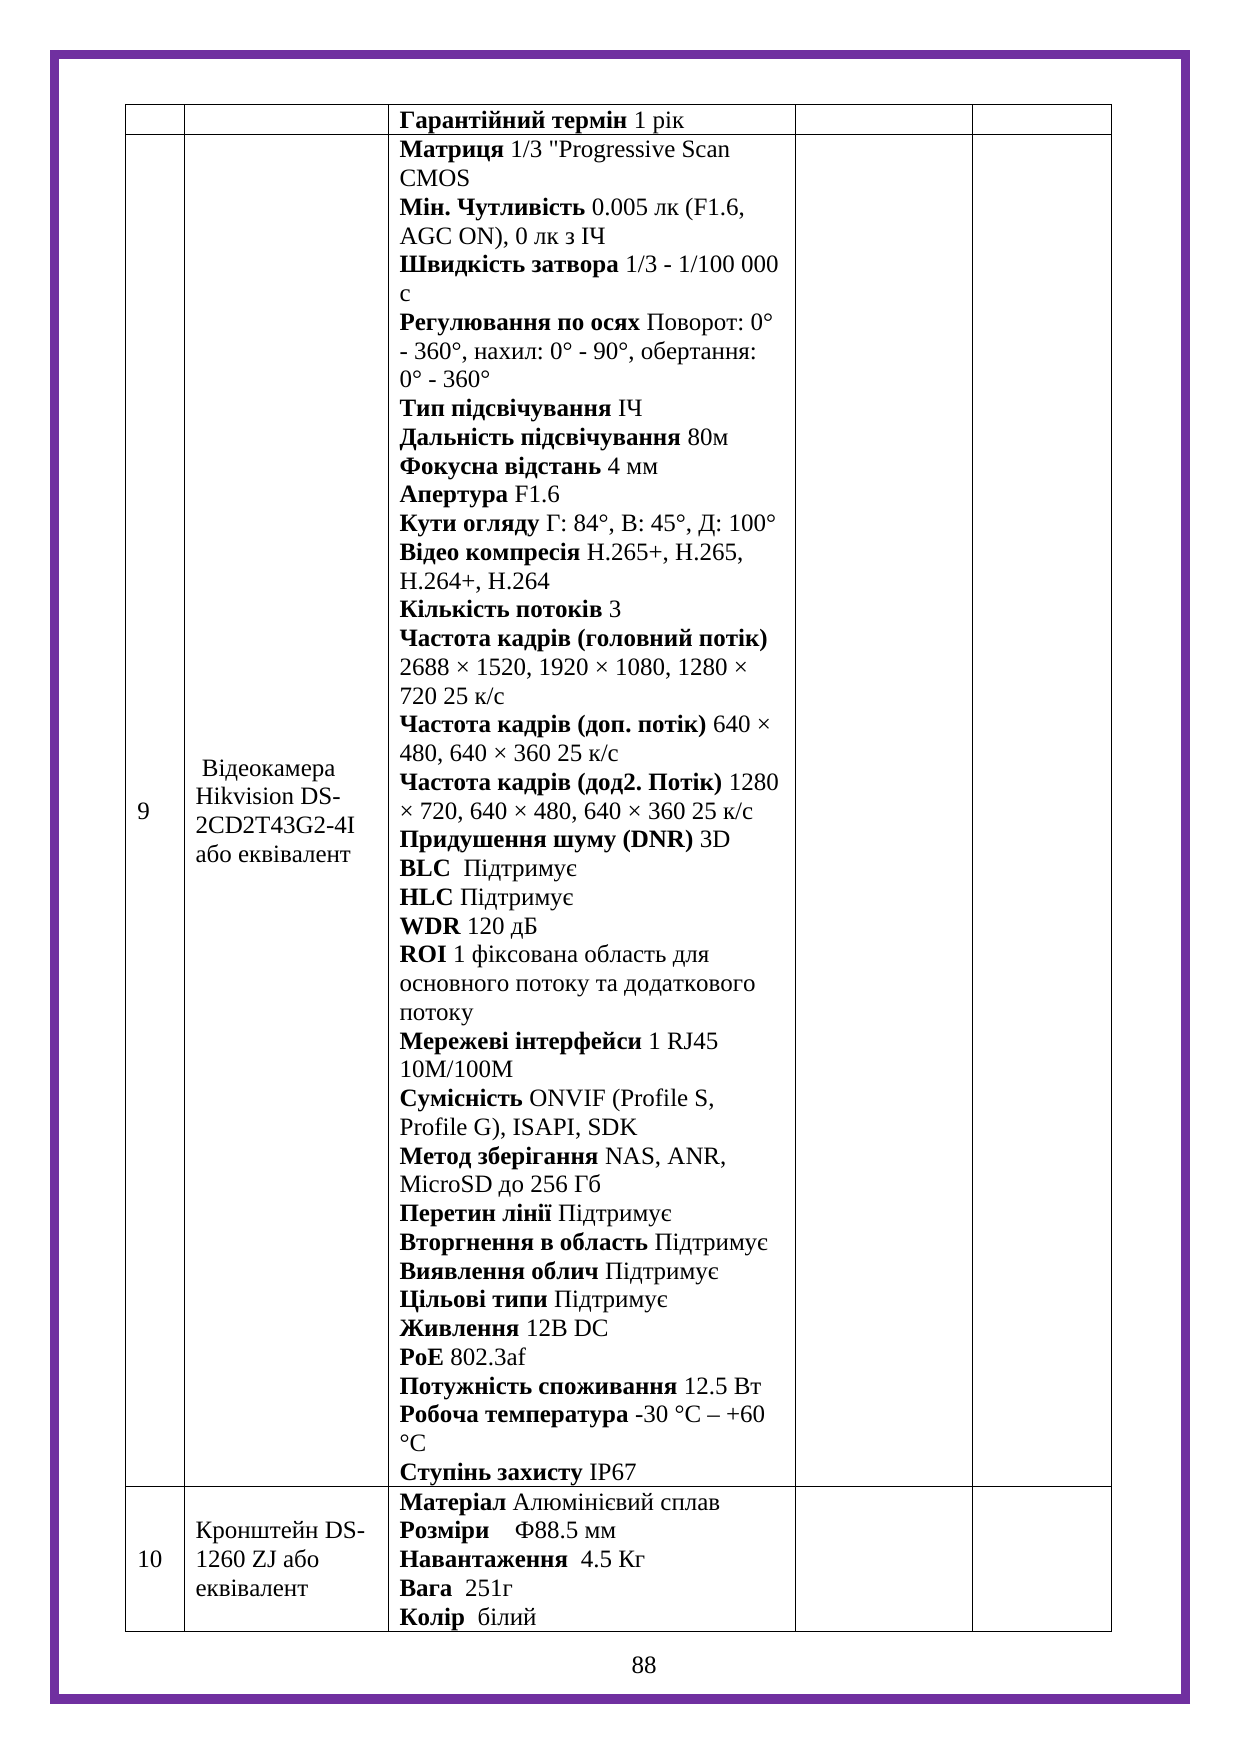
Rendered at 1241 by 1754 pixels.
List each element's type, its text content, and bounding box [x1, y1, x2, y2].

table_cell 9 [126, 135, 184, 1486]
table_cell Кронштейн DS-1260 ZJ або еквівалент [185, 1487, 388, 1631]
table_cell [185, 105, 388, 133]
table_cell Матриця 1/3 "Progressive Scan CMOS Мін. Чутливість 0.005 лк (F1.6, AGC ON), 0 лк з ІЧ Швидкість затвора 1/3 - 1/100 000 c Регулювання по осях Поворот: 0° - 360°, нахил: 0° - 90°, обертання: 0° - 360° Тип підсвічування ІЧ Дальність підсвічування 80м Фокусна відстань 4 мм Апертура F1.6 Кути огляду Г: 84°, В: 45°, Д: 100° Відео компресія H.265+, H.265, H.264+, H.264 Кількість потоків 3 Частота кадрів (головний потік) 2688 × 1520, 1920 × 1080, 1280 × 720 25 к/с Частота кадрів (доп. потік) 640 × 480, 640 × 360 25 к/с Частота кадрів (дод2. Потік) 1280 × 720, 640 × 480, 640 × 360 25 к/с Придушення шуму (DNR) 3D BLC Підтримує HLC Підтримує WDR 120 дБ ROI 1 фіксована область для основного потоку та додаткового потоку Мережеві інтерфейси 1 RJ45 10M/100M Сумісність ONVIF (Profile S, Profile G), ISAPI, SDK Метод зберігання NAS, ANR, MicroSD до 256 Гб Перетин лінії Підтримує Вторгнення в область Підтримує Виявлення облич Підтримує Цільові типи Підтримує Живлення 12В DC PoE 802.3af Потужність споживання 12.5 Вт Робоча температура -30 °C – +60 °C Ступінь захисту IP67 [389, 135, 795, 1486]
table_cell [973, 105, 1111, 133]
table_cell [796, 105, 972, 133]
table_cell [973, 1487, 1111, 1631]
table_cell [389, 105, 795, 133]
table_cell Відеокамера Hikvision DS-2CD2T43G2-4I або еквівалент [185, 135, 388, 1486]
table_cell [796, 135, 972, 1486]
table_cell [796, 1487, 972, 1631]
table_cell Матеріал Алюмінієвий сплав Розміри Ф88.5 мм Навантаження 4.5 Кг Вага 251г Колір білий [389, 1487, 795, 1631]
table_cell [973, 135, 1111, 1486]
table_cell 10 [126, 1487, 184, 1631]
table_cell 8 [126, 105, 184, 133]
